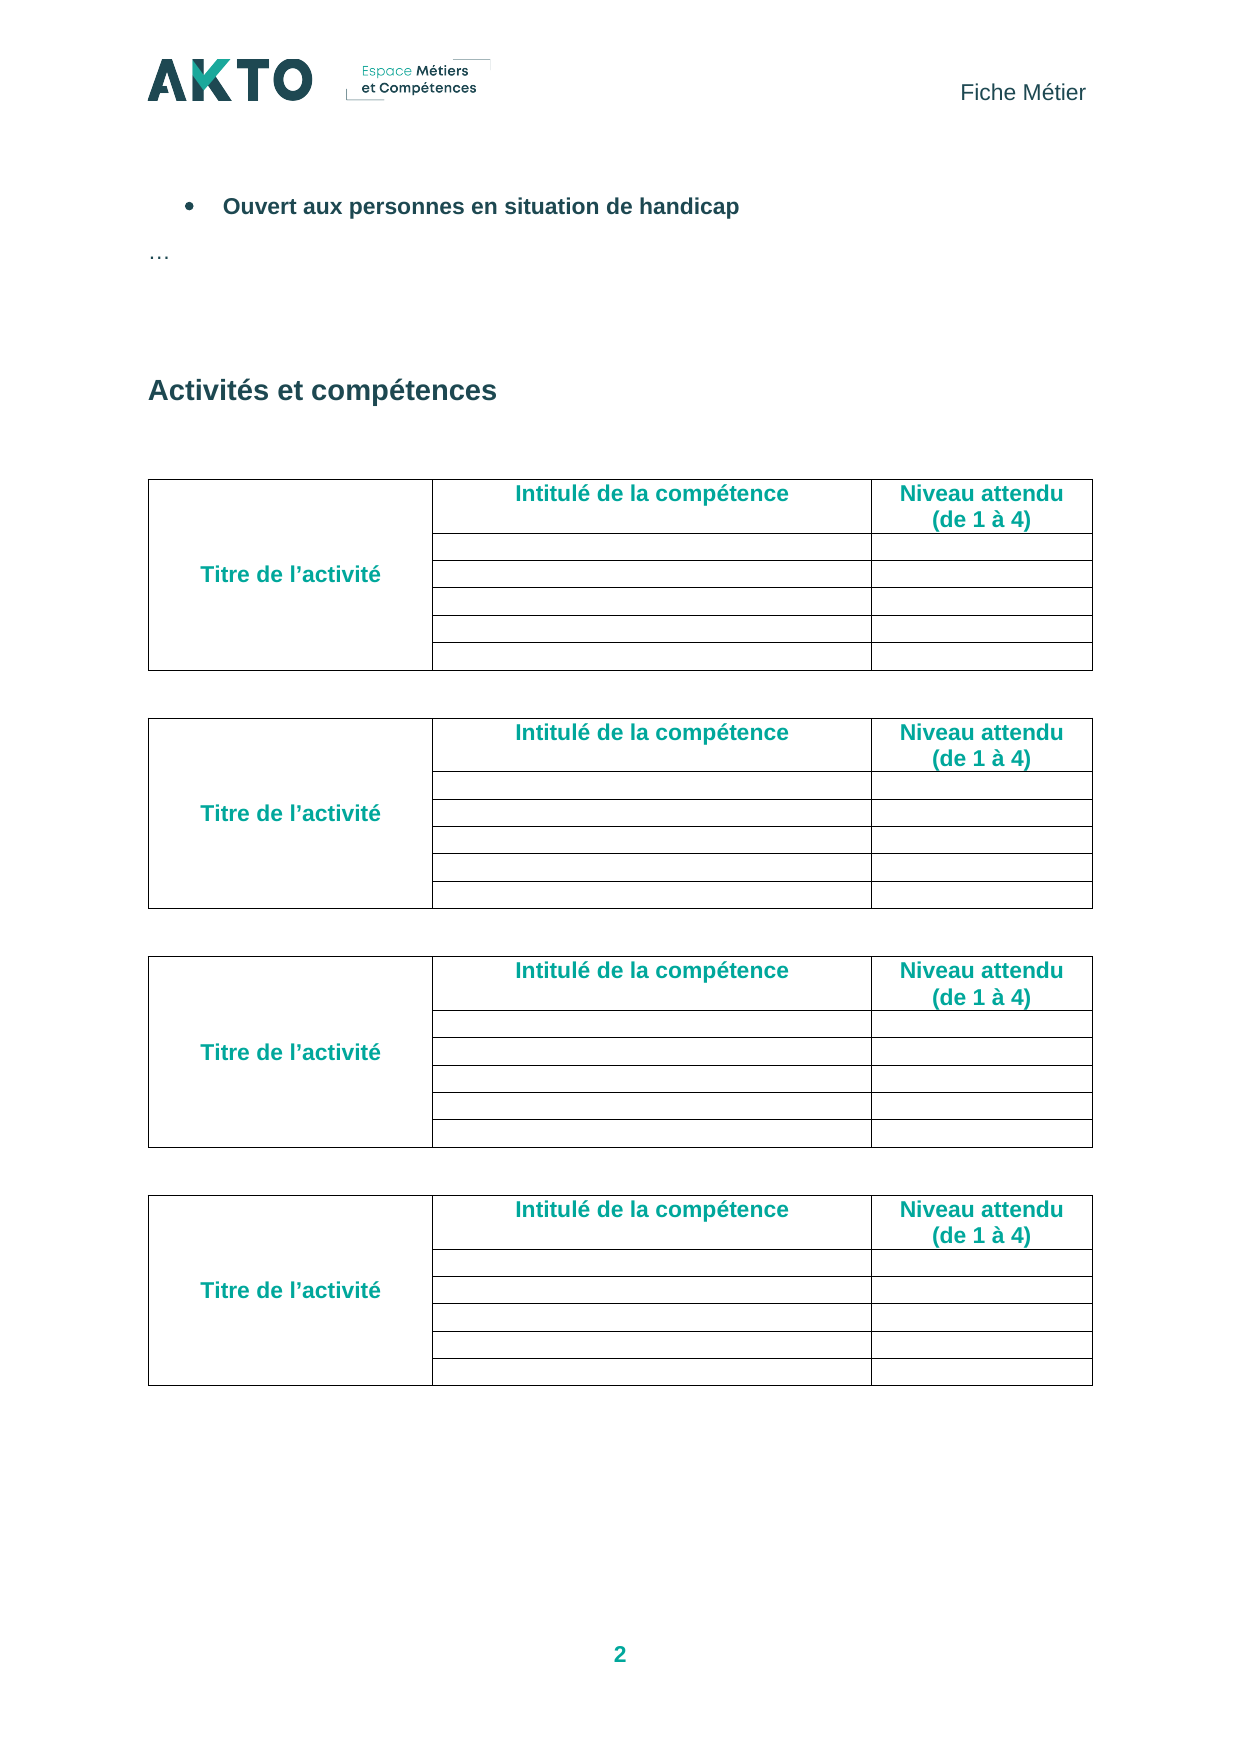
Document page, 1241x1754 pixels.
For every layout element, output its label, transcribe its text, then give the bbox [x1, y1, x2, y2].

table_header Niveau attendu (de 1 à 4) [872, 1196, 1092, 1248]
table_cell [872, 534, 1092, 560]
table_header Intitulé de la compétence [433, 1196, 871, 1248]
table_cell [433, 1304, 871, 1331]
table_cell [433, 1359, 871, 1385]
table_cell [872, 882, 1092, 908]
table_cell [872, 1066, 1092, 1092]
table_cell [433, 1093, 871, 1119]
table_header Niveau attendu (de 1 à 4) [872, 719, 1092, 771]
table_cell [872, 854, 1092, 881]
table_cell [872, 1277, 1092, 1303]
table_cell [433, 1066, 871, 1092]
table_cell [433, 800, 871, 826]
table_cell [872, 1093, 1092, 1119]
table_cell [433, 854, 871, 881]
table_cell [433, 882, 871, 908]
table_cell [433, 1120, 871, 1147]
table_cell [433, 1011, 871, 1037]
table_cell [433, 616, 871, 642]
table_cell [872, 588, 1092, 615]
text Activités et compétences [148, 373, 1093, 407]
list Ouvert aux personnes en situation de handicap [185, 193, 1093, 219]
table_cell [872, 1250, 1092, 1276]
table_cell [872, 772, 1092, 798]
table_cell [433, 643, 871, 669]
table_cell [872, 1304, 1092, 1331]
table_header Niveau attendu (de 1 à 4) [872, 957, 1092, 1010]
table_cell [872, 1011, 1092, 1037]
table_cell [872, 616, 1092, 642]
table_cell [872, 643, 1092, 669]
table_cell [433, 1277, 871, 1303]
table_cell [872, 1038, 1092, 1064]
table_cell [433, 534, 871, 560]
text … [148, 238, 1093, 264]
table_cell [872, 827, 1092, 853]
table_cell [433, 1038, 871, 1064]
table_cell [872, 561, 1092, 587]
table_header Intitulé de la compétence [433, 480, 871, 532]
table_header Titre de l’activité [149, 719, 432, 908]
table_header Titre de l’activité [149, 957, 432, 1147]
table_cell [433, 827, 871, 853]
table_cell [433, 1250, 871, 1276]
table_cell [872, 1359, 1092, 1385]
picture [147, 59, 491, 101]
table_header Titre de l’activité [149, 1196, 432, 1385]
table_cell [433, 1332, 871, 1358]
table_cell [872, 1120, 1092, 1147]
table_cell [433, 772, 871, 798]
table_header Intitulé de la compétence [433, 957, 871, 1010]
table_cell [433, 588, 871, 615]
table_header Titre de l’activité [149, 480, 432, 669]
table_cell [433, 561, 871, 587]
table_cell [872, 800, 1092, 826]
table_cell [872, 1332, 1092, 1358]
table_header Intitulé de la compétence [433, 719, 871, 771]
table_header Niveau attendu (de 1 à 4) [872, 480, 1092, 532]
